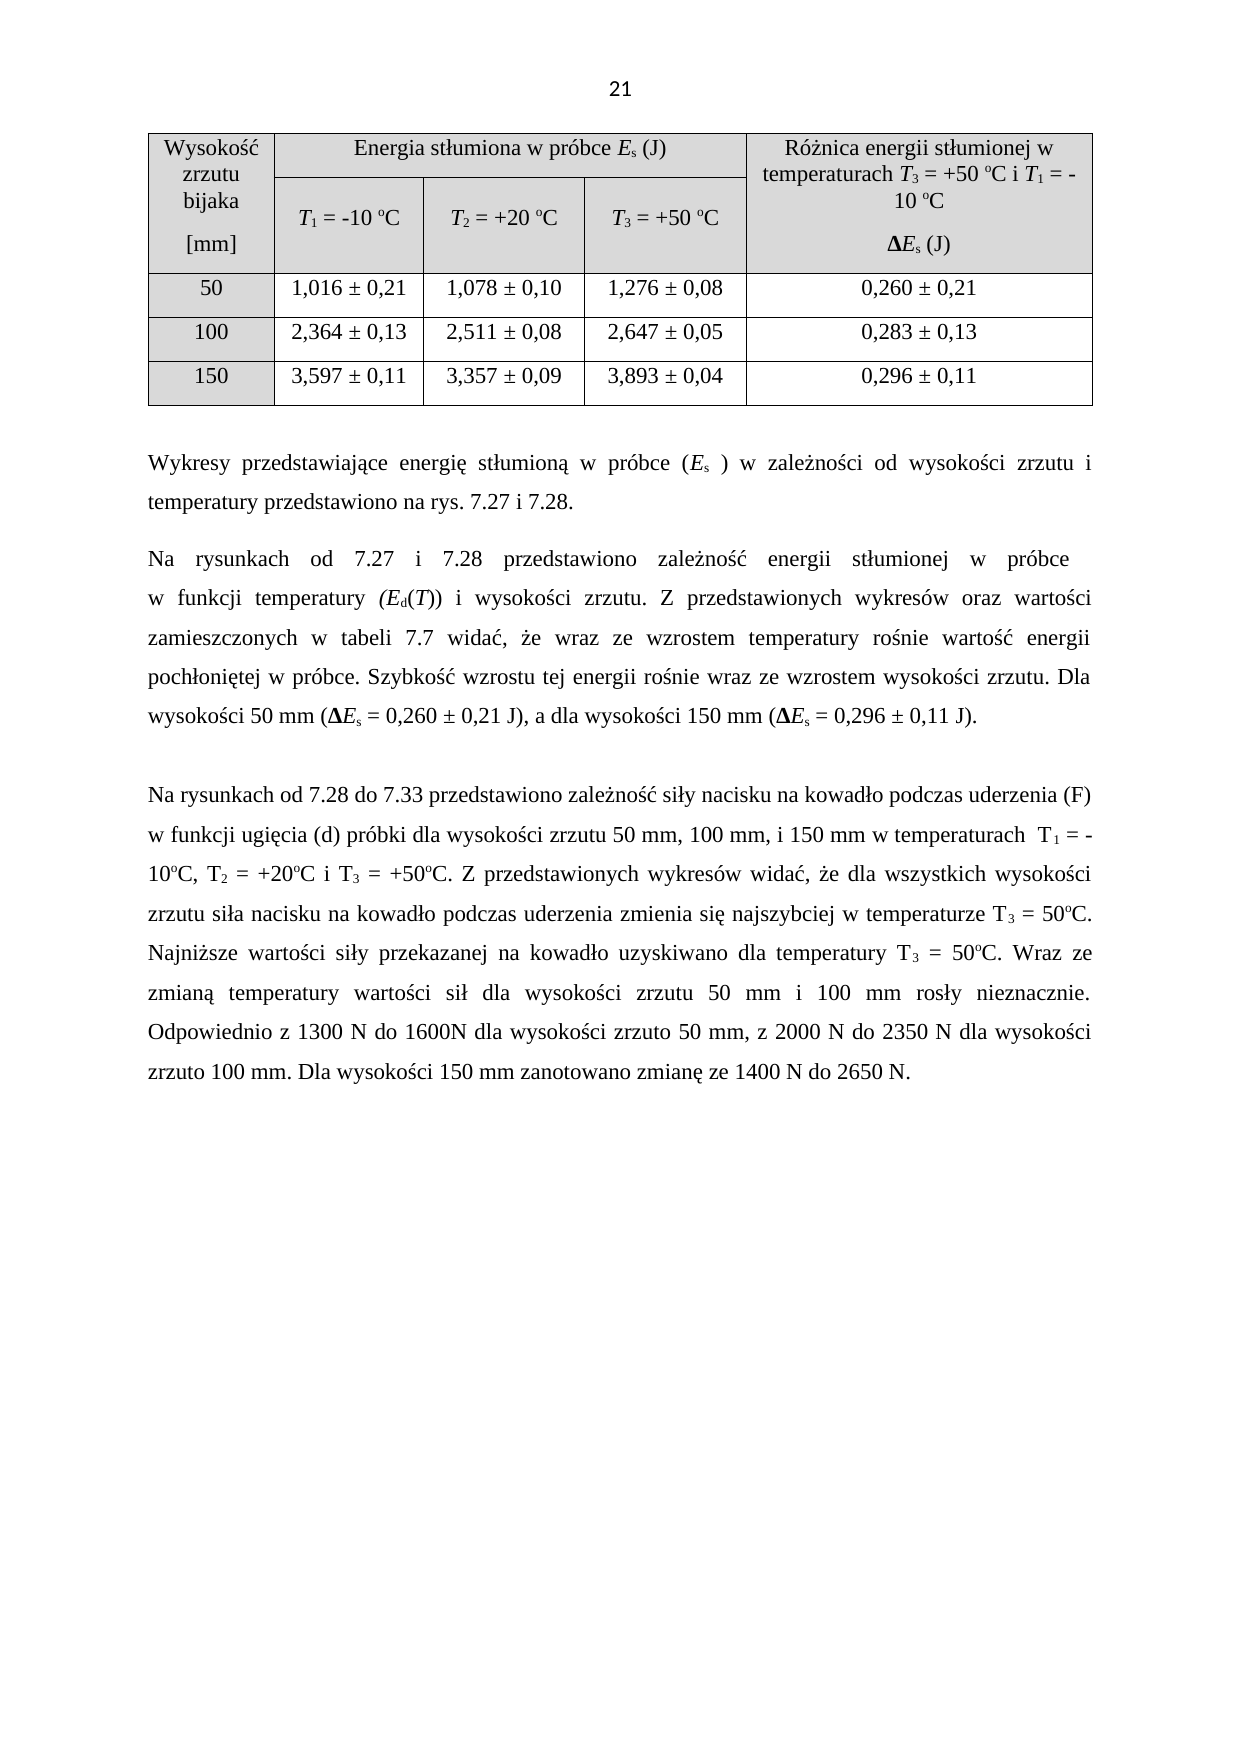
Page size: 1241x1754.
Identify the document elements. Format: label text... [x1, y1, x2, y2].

table_cell 3,893 ± 0,04 [585, 362, 746, 405]
table_cell T2 = +20 oC [424, 178, 584, 273]
text Na rysunkach od 7.27 i 7.28 przedstawiono zależność energii stłumionej w próbce w funkcji temperatury (Ed(T)) i wysokości zrzutu. Z przedstawionych wykresów oraz wartości zamieszczonych w tabeli 7.7 widać, że wraz ze wzrostem temperatury rośnie wartość energii pochłoniętej w próbce. Szybkość wzrostu tej energii rośnie wraz ze wzrostem wysokości zrzutu. Dla wysokości 50 mm (∆Es = 0,260 ± 0,21 J), a dla wysokości 150 mm (∆Es = 0,296 ± 0,11 J). [148, 544, 1092, 729]
table_cell 3,357 ± 0,09 [424, 362, 584, 405]
table_cell 1,276 ± 0,08 [585, 274, 746, 317]
table_cell 1,016 ± 0,21 [275, 274, 423, 317]
table_cell 0,283 ± 0,13 [747, 318, 1092, 361]
table_header Różnica energii stłumionej w temperaturach T3 = +50 oC i T1 = -10 oC ∆Es (J) [747, 134, 1092, 273]
table_cell 1,078 ± 0,10 [424, 274, 584, 317]
table_header Energia stłumiona w próbce Es (J) [275, 134, 746, 177]
table_cell T1 = -10 oC [275, 178, 423, 273]
text Wykresy przedstawiające energię stłumioną w próbce (Es ) w zależności od wysokości zrzutu i temperatury przedstawiono na rys. 7.27 i 7.28. [148, 449, 1092, 515]
table_cell 100 [149, 318, 274, 361]
table_cell 0,260 ± 0,21 [747, 274, 1092, 317]
text Na rysunkach od 7.28 do 7.33 przedstawiono zależność siły nacisku na kowadło podczas uderzenia (F) w funkcji ugięcia (d) próbki dla wysokości zrzutu 50 mm, 100 mm, i 150 mm w temperaturach T1 = -10oC, T2 = +20oC i T3 = +50oC. Z przedstawionych wykresów widać, że dla wszystkich wysokości zrzutu siła nacisku na kowadło podczas uderzenia zmienia się najszybciej w temperaturze T3 = 50oC. Najniższe wartości siły przekazanej na kowadło uzyskiwano dla temperatury T3 = 50oC. Wraz ze zmianą temperatury wartości sił dla wysokości zrzutu 50 mm i 100 mm rosły nieznacznie. Odpowiednio z 1300 N do 1600N dla wysokości zrzuto 50 mm, z 2000 N do 2350 N dla wysokości zrzuto 100 mm. Dla wysokości 150 mm zanotowano zmianę ze 1400 N do 2650 N. [148, 781, 1092, 1084]
table_cell 50 [149, 274, 274, 317]
table_cell 2,511 ± 0,08 [424, 318, 584, 361]
table_cell 0,296 ± 0,11 [747, 362, 1092, 405]
table_cell 2,364 ± 0,13 [275, 318, 423, 361]
table_cell 2,647 ± 0,05 [585, 318, 746, 361]
table_cell 150 [149, 362, 274, 405]
table_cell 3,597 ± 0,11 [275, 362, 423, 405]
table_cell T3 = +50 oC [585, 178, 746, 273]
table_header Wysokość zrzutu bijaka [mm] [149, 134, 274, 273]
